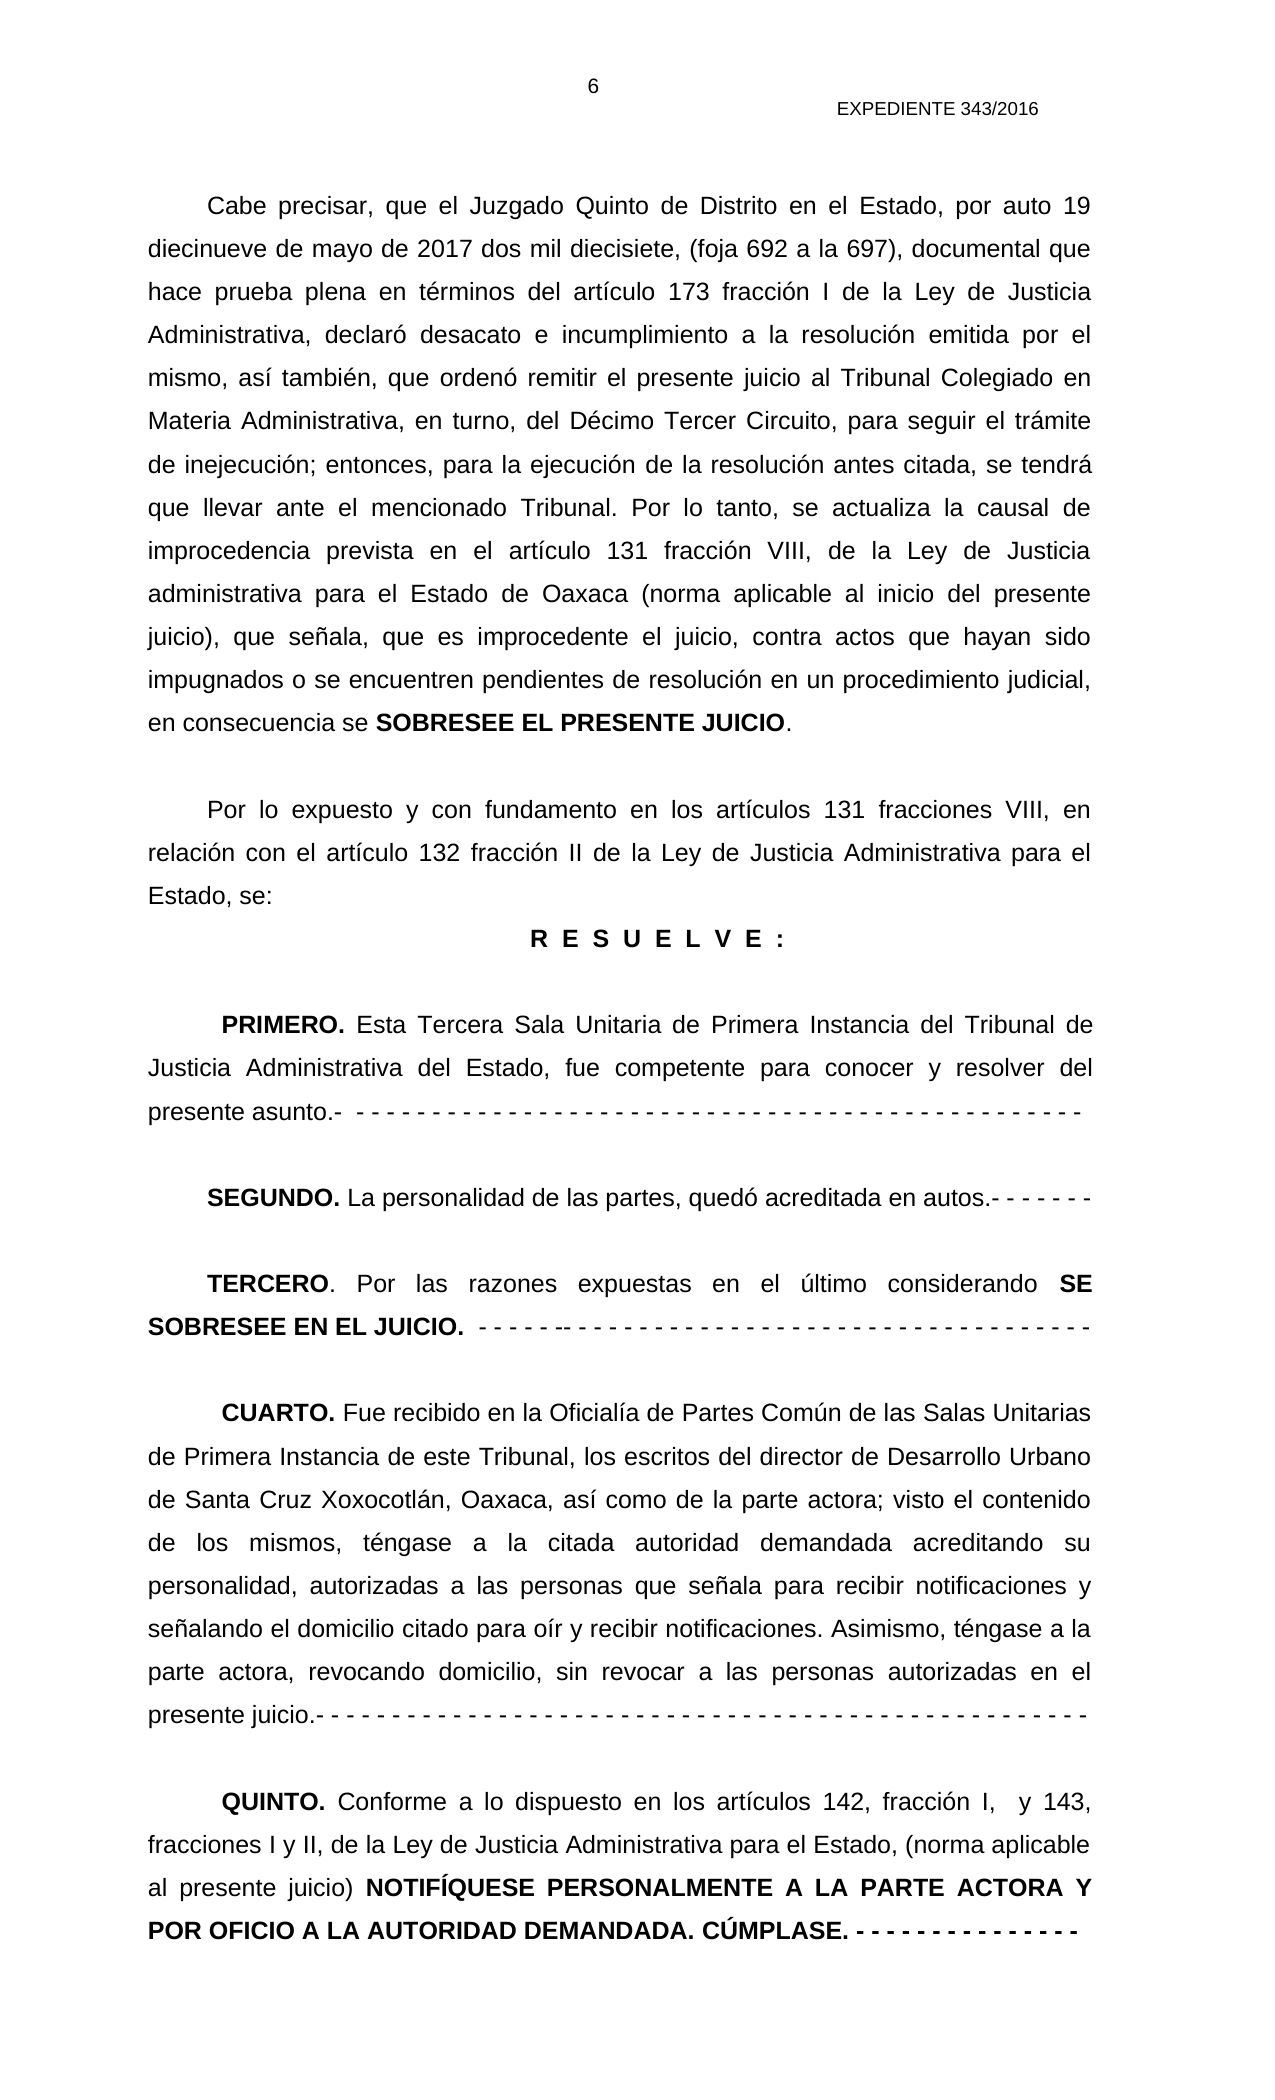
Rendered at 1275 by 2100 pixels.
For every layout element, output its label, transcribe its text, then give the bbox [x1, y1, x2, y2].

text CUARTO. Fue recibido en la Oficialía de Partes Común de las Salas Unitarias de Primera Instancia de este Tribunal, los escritos del director de Desarrollo Urbano de Santa Cruz Xoxocotlán, Oaxaca, así como de la parte actora; visto el contenido de los mismos, téngase a la citada autoridad demandada acreditando su personalidad, autorizadas a las personas que señala para recibir notificaciones y señalando el domicilio citado para oír y recibir notificaciones. Asimismo, téngase a la parte actora, revocando domicilio, sin revocar a las personas autorizadas en el presente juicio.- - - - - - - - - - - - - - - - - - - - - - - - - - - - - - - - - - - - - - - - - - - - - - - - - - - [148, 1398, 1093, 1729]
text SEGUNDO. La personalidad de las partes, quedó acreditada en autos.- - - - - - - [148, 1183, 1095, 1211]
text Por lo expuesto y con fundamento en los artículos 131 fracciones VIII, en relación con el artículo 132 fracción II de la Ley de Justicia Administrativa para el Estado, se: [148, 794, 1093, 909]
text Cabe precisar, que el Juzgado Quinto de Distrito en el Estado, por auto 19 diecinueve de mayo de 2017 dos mil diecisiete, (foja 692 a la 697), documental que hace prueba plena en términos del artículo 173 fracción I de la Ley de Justicia Administrativa, declaró desacato e incumplimiento a la resolución emitida por el mismo, así también, que ordenó remitir el presente juicio al Tribunal Colegiado en Materia Administrativa, en turno, del Décimo Tercer Circuito, para seguir el trámite de inejecución; entonces, para la ejecución de la resolución antes citada, se tendrá que llevar ante el mencionado Tribunal. Por lo tanto, se actualiza la causal de improcedencia prevista en el artículo 131 fracción VIII, de la Ley de Justicia administrativa para el Estado de Oaxaca (norma aplicable al inicio del presente juicio), que señala, que es improcedente el juicio, contra actos que hayan sido impugnados o se encuentren pendientes de resolución en un procedimiento judicial, en consecuencia se SOBRESEE EL PRESENTE JUICIO. [148, 191, 1093, 737]
text R E S U E L V E : [148, 924, 1093, 953]
text TERCERO. Por las razones expuestas en el último considerando SE SOBRESEE EN EL JUICIO. - - - - - -- - - - - - - - - - - - - - - - - - - - - - - - - - - - - - - - - - - [148, 1269, 1093, 1341]
text PRIMERO. Esta Tercera Sala Unitaria de Primera Instancia del Tribunal de Justicia Administrativa del Estado, fue competente para conocer y resolver del presente asunto.- - - - - - - - - - - - - - - - - - - - - - - - - - - - - - - - - - - - - - - - - - - - - - - - - [148, 1010, 1095, 1125]
text QUINTO. Conforme a lo dispuesto en los artículos 142, fracción I, y 143, fracciones I y II, de la Ley de Justicia Administrativa para el Estado, (norma aplicable al presente juicio) NOTIFÍQUESE PERSONALMENTE A LA PARTE ACTORA Y POR OFICIO A LA AUTORIDAD DEMANDADA. CÚMPLASE. - - - - - - - - - - - - - - - [148, 1786, 1093, 1944]
